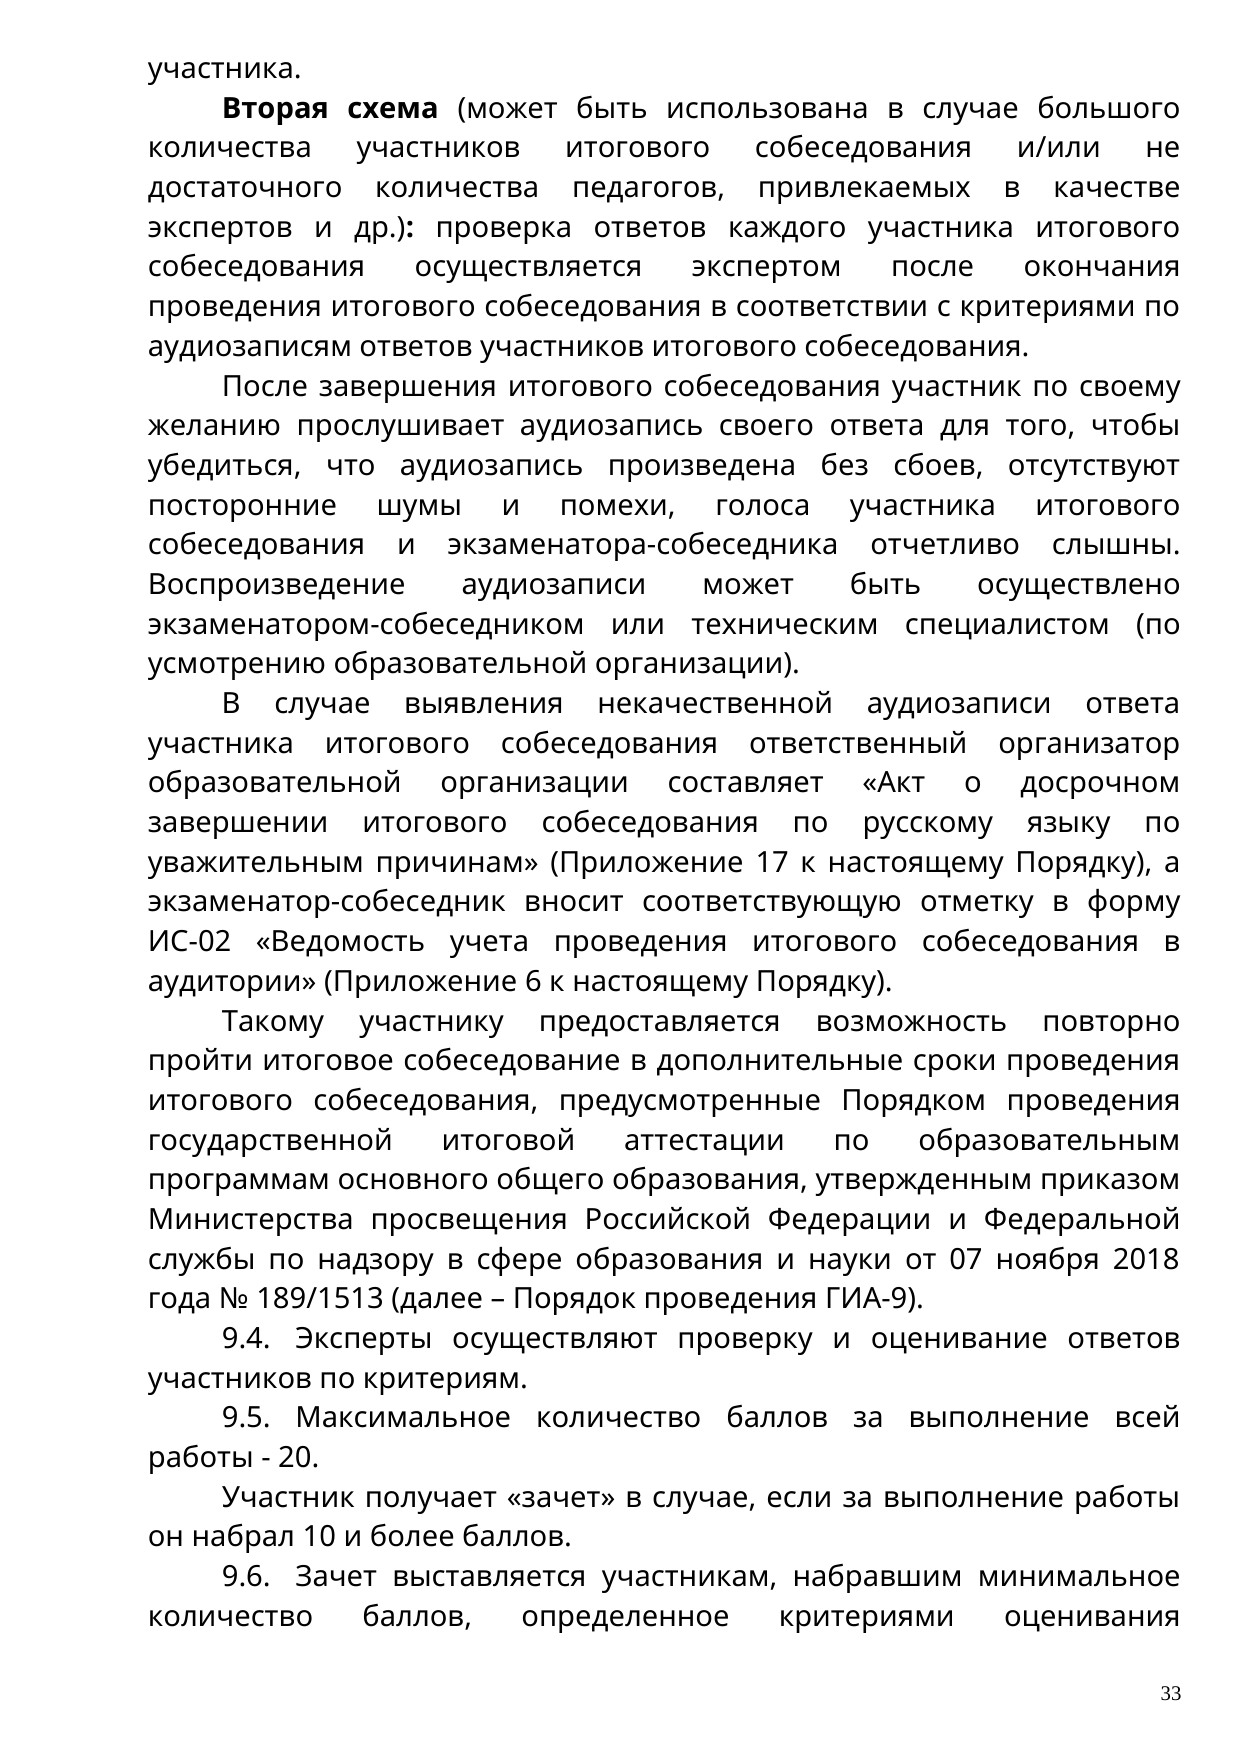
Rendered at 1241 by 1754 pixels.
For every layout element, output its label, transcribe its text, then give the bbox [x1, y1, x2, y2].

text Такому участнику предоставляется возможность повторно пройти итоговое собеседование в дополнительные сроки проведения итогового собеседования, предусмотренные Порядком проведения государственной итоговой аттестации по образовательным программам основного общего образования, утвержденным приказом Министерства просвещения Российской Федерации и Федеральной службы по надзору в сфере образования и науки от 07 ноября 2018 года № 189/1513 (далее – Порядок проведения ГИА-9). [148, 1000, 1181, 1317]
list Эксперты осуществляют проверку и оценивание ответов участников по критериям. [148, 1317, 1181, 1397]
list Максимальное количество баллов за выполнение всей работы - 20. [148, 1397, 1181, 1476]
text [148, 47, 1181, 87]
text После завершения итогового собеседования участник по своему желанию прослушивает аудиозапись своего ответа для того, чтобы убедиться, что аудиозапись произведена без сбоев, отсутствуют посторонние шумы и помехи, голоса участника итогового собеседования и экзаменатора-собеседника отчетливо слышны. Воспроизведение аудиозаписи может быть осуществлено экзаменатором-собеседником или техническим специалистом (по усмотрению образовательной организации). [148, 365, 1181, 682]
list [148, 1555, 1181, 1635]
list Участник получает «зачет» в случае, если за выполнение работы он набрал 10 и более баллов. [148, 1476, 1181, 1555]
text Вторая схема (может быть использована в случае большого количества участников итогового собеседования и/или не достаточного количества педагогов, привлекаемых в качестве экспертов и др.): проверка ответов каждого участника итогового собеседования осуществляется экспертом после окончания проведения итогового собеседования в соответствии с критериями по аудиозаписям ответов участников итогового собеседования. [148, 87, 1181, 365]
text В случае выявления некачественной аудиозаписи ответа участника итогового собеседования ответственный организатор образовательной организации составляет «Акт о досрочном завершении итогового собеседования по русскому языку по уважительным причинам» (Приложение 17 к настоящему Порядку), а экзаменатор-собеседник вносит соответствующую отметку в форму ИС-02 «Ведомость учета проведения итогового собеседования в аудитории» (Приложение 6 к настоящему Порядку). [148, 682, 1181, 1000]
